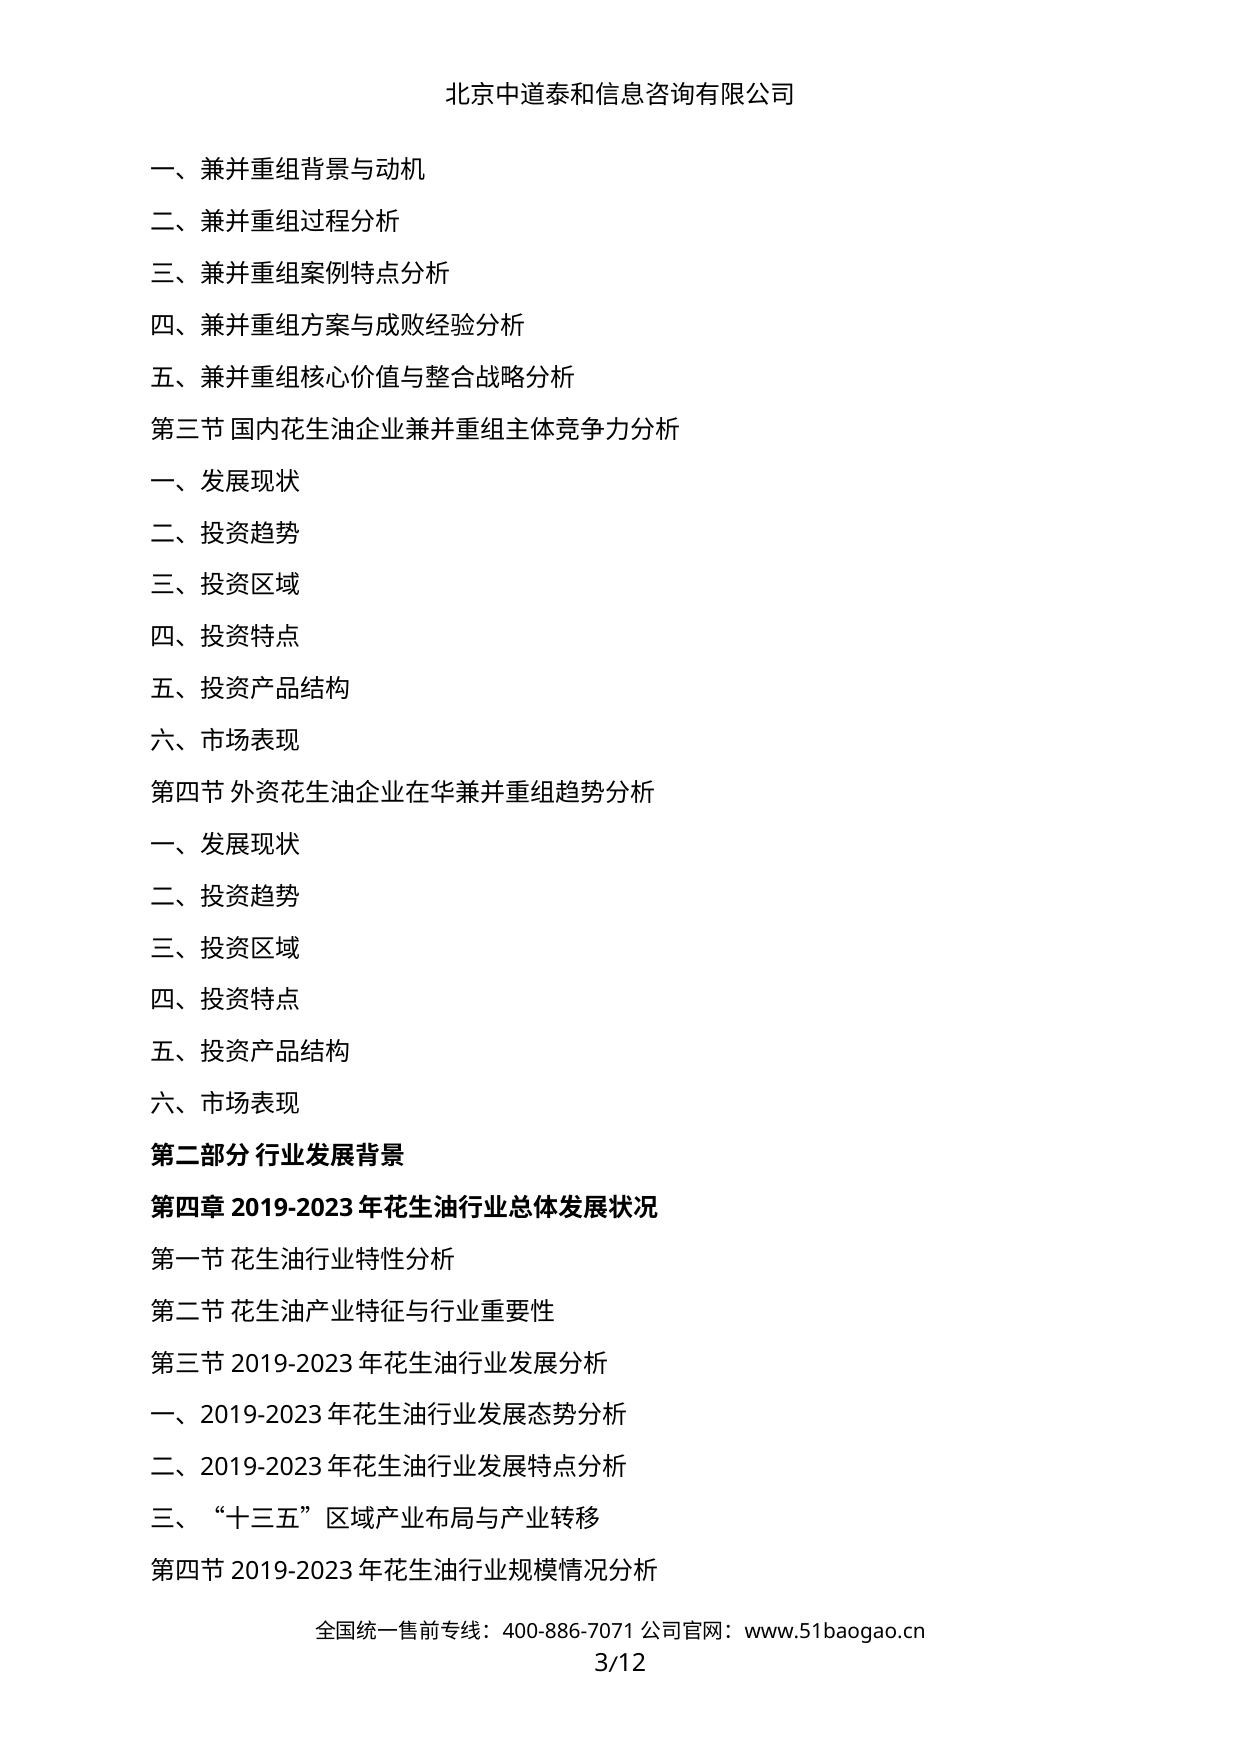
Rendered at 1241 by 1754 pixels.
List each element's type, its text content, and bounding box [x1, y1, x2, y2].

text 五、投资产品结构 [150, 1032, 1090, 1068]
text 第四章 2019-2023年花生油行业总体发展状况 [150, 1187, 1090, 1224]
text 五、兼并重组核心价值与整合战略分析 [150, 357, 1090, 394]
text 三、兼并重组案例特点分析 [150, 254, 1090, 290]
text 一、发展现状 [150, 824, 1090, 861]
text 第二节 花生油产业特征与行业重要性 [150, 1291, 1090, 1327]
text 一、2019-2023年花生油行业发展态势分析 [150, 1395, 1090, 1431]
text 第四节 外资花生油企业在华兼并重组趋势分析 [150, 772, 1090, 809]
text 四、投资特点 [150, 980, 1090, 1016]
text 三、投资区域 [150, 565, 1090, 601]
text 二、2019-2023年花生油行业发展特点分析 [150, 1447, 1090, 1483]
text 第三节 国内花生油企业兼并重组主体竞争力分析 [150, 409, 1090, 446]
text 六、市场表现 [150, 721, 1090, 757]
text 一、兼并重组背景与动机 [150, 150, 1090, 186]
text 二、兼并重组过程分析 [150, 202, 1090, 238]
text 第三节 2019-2023年花生油行业发展分析 [150, 1343, 1090, 1379]
text 第四节 2019-2023年花生油行业规模情况分析 [150, 1551, 1090, 1587]
text 第二部分 行业发展背景 [150, 1136, 1090, 1172]
text 二、投资趋势 [150, 876, 1090, 912]
text 六、市场表现 [150, 1084, 1090, 1120]
text 三、投资区域 [150, 928, 1090, 964]
text 四、投资特点 [150, 617, 1090, 653]
text 四、兼并重组方案与成败经验分析 [150, 306, 1090, 342]
text 第一节 花生油行业特性分析 [150, 1239, 1090, 1276]
text 一、发展现状 [150, 461, 1090, 497]
text 三、“十三五”区域产业布局与产业转移 [150, 1499, 1090, 1535]
text 五、投资产品结构 [150, 669, 1090, 705]
text 二、投资趋势 [150, 513, 1090, 549]
